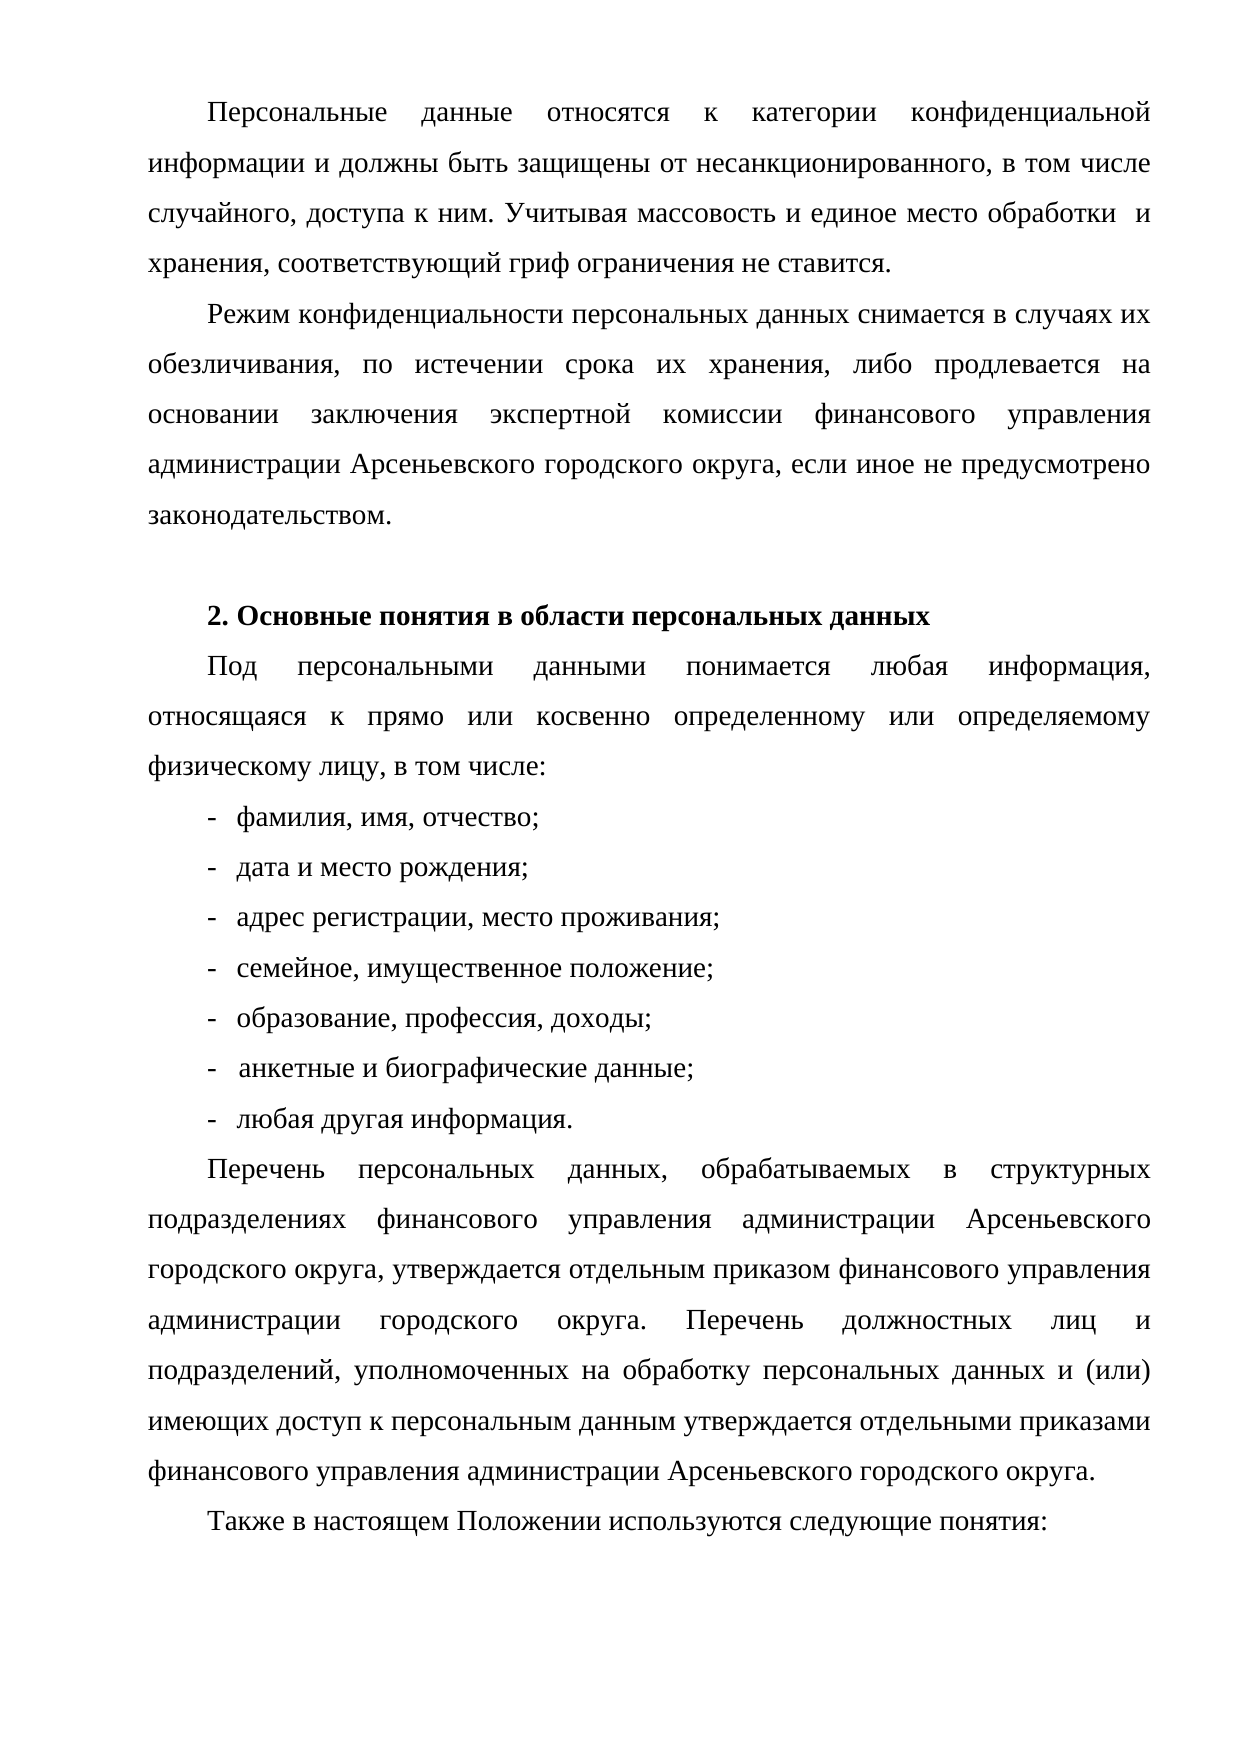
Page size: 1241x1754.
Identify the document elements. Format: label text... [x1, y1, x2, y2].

text Под персональными данными понимается любая информация, относящаяся к прямо или косвенно определенному или определяемому физическому лицу, в том числе: [148, 648, 1152, 782]
text Режим конфиденциальности персональных данных снимается в случаях их обезличивания, по истечении срока их хранения, либо продлевается на основании заключения экспертной комиссии финансового управления администрации Арсеньевского городского округа, если иное не предусмотрено законодательством. [148, 296, 1152, 531]
list - анкетные и биографические данные; [148, 1050, 1152, 1084]
list - любая другая информация. [148, 1101, 1152, 1134]
text Перечень персональных данных, обрабатываемых в структурных подразделениях финансового управления администрации Арсеньевского городского округа, утверждается отдельным приказом финансового управления администрации городского округа. Перечень должностных лиц и подразделений, уполномоченных на обработку персональных данных и (или) имеющих доступ к персональным данным утверждается отдельными приказами финансового управления администрации Арсеньевского городского округа. [148, 1151, 1152, 1486]
list - фамилия, имя, отчество; [148, 799, 1152, 832]
list - образование, профессия, доходы; [148, 1000, 1152, 1034]
text Также в настоящем Положении используются следующие понятия: [148, 1503, 1152, 1537]
list - дата и место рождения; [148, 849, 1152, 883]
text 2. Основные понятия в области персональных данных [148, 598, 1152, 631]
list - адрес регистрации, место проживания; [148, 899, 1152, 933]
list - семейное, имущественное положение; [148, 950, 1152, 983]
text Персональные данные относятся к категории конфиденциальной информации и должны быть защищены от несанкционированного, в том числе случайного, доступа к ним. Учитывая массовость и единое место обработки и хранения, соответствующий гриф ограничения не ставится. [148, 94, 1152, 279]
